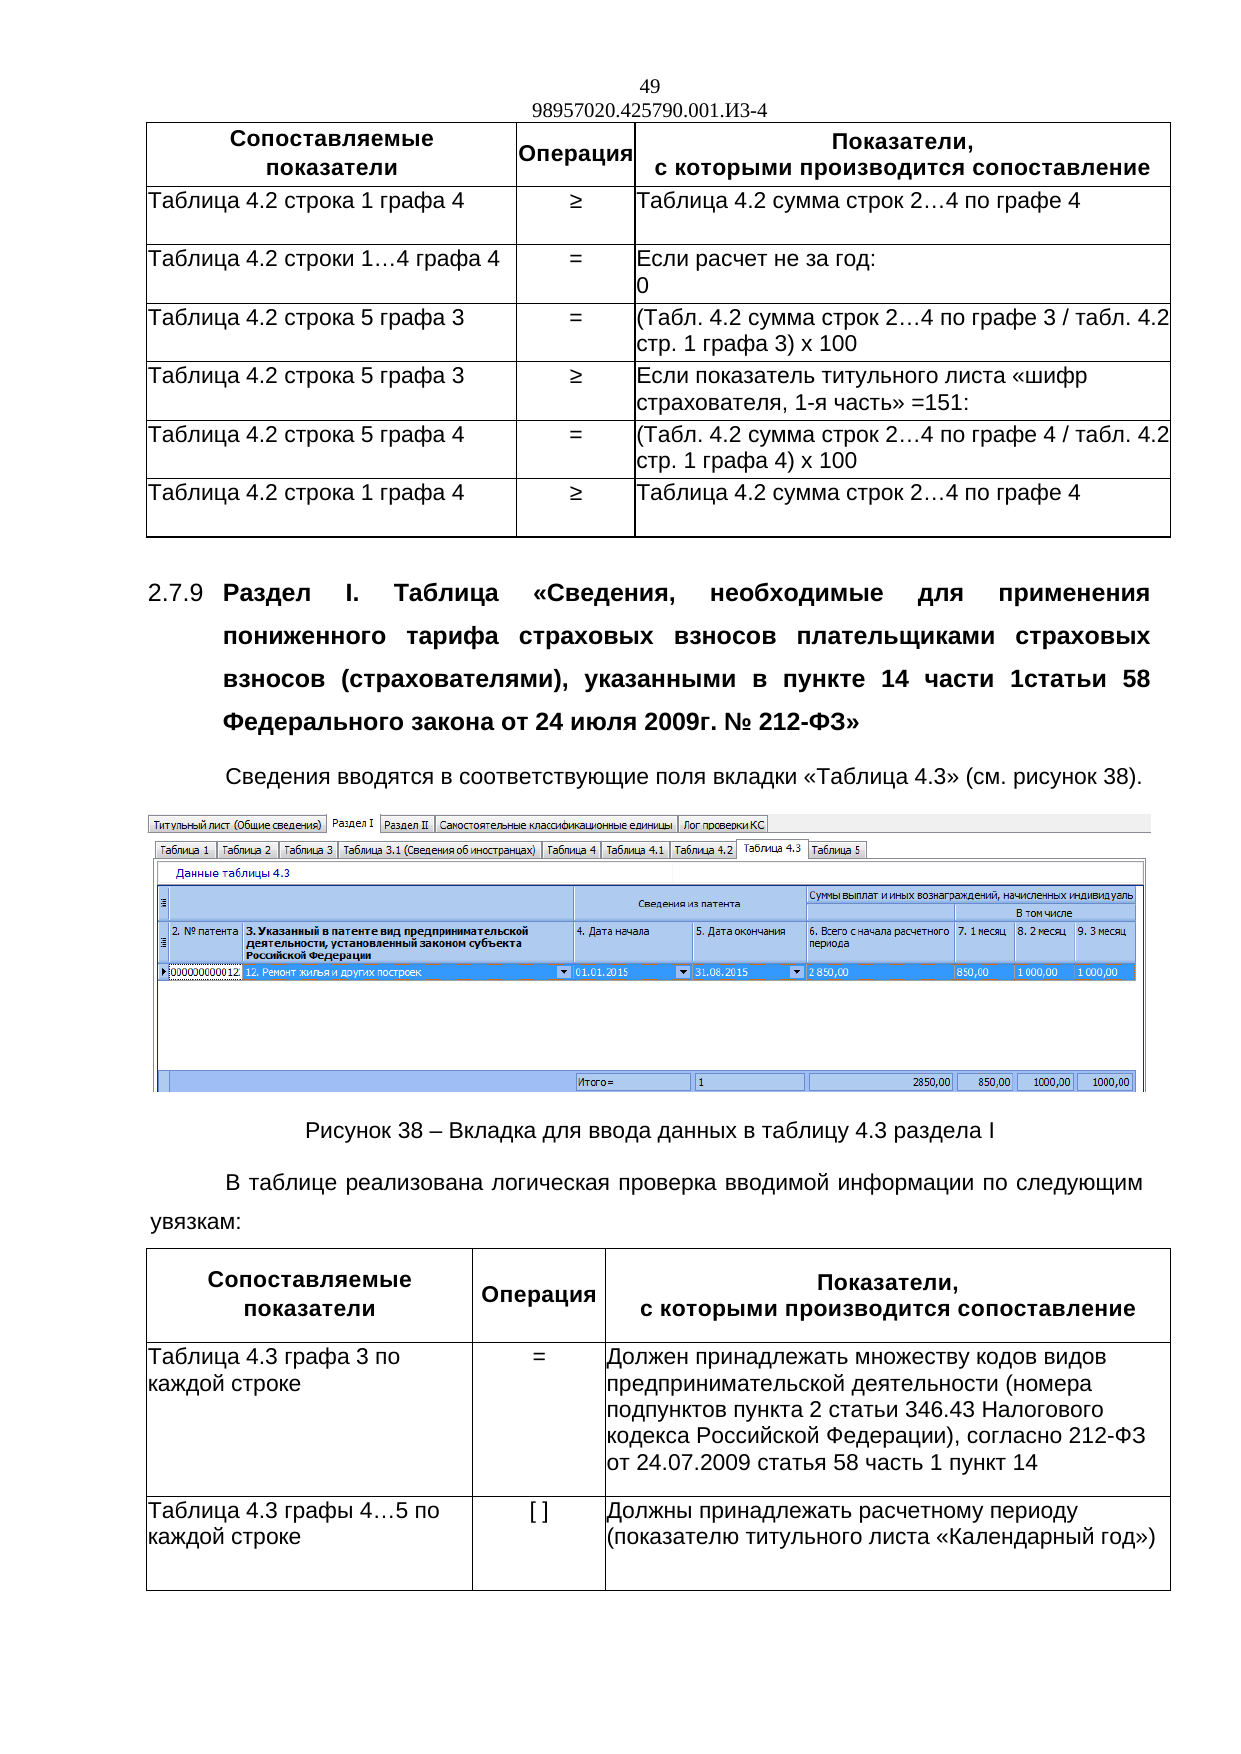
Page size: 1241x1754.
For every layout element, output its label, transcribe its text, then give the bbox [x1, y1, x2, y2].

table_cell Таблица 4.2 строки 1…4 графа 4 [147, 245, 516, 303]
table_cell Если расчет не за год: 0 [636, 245, 1170, 303]
table_cell Таблица 4.2 строка 5 графа 4 [147, 421, 516, 478]
text Сведения вводятся в соответствующие поля вкладки «Таблица 4.3» (см. рисунок 38). [150, 763, 1143, 789]
text В таблице реализована логическая проверка вводимой информации по следующим увязкам: [150, 1169, 1143, 1235]
table_cell = [517, 245, 634, 303]
table_cell Если показатель титульного листа «шифр страхователя, 1-я часть» =151: 70 [636, 362, 1170, 419]
table_cell Таблица 4.2 сумма строк 2…4 по графе 4 [636, 187, 1170, 244]
table_cell Таблица 4.2 строка 1 графа 4 [147, 479, 516, 536]
table_header Операция [517, 123, 634, 186]
table_cell Таблица 4.2 строка 5 графа 3 [147, 362, 516, 419]
subtitle Раздел I. Таблица «Сведения, необходимые для применения пониженного тарифа страховых взносов плательщиками страховых взносов (страхователями), указанными в пункте 14 части 1статьи 58 Федерального закона от 24 июля 2009г. № 212-ФЗ» [148, 578, 1152, 736]
table_cell ≥ [517, 362, 634, 419]
table_cell [ ] [473, 1497, 605, 1590]
table_cell Должен принадлежать множеству кодов видов предпринимательской деятельности (номера подпунктов пункта 2 статьи 346.43 Налогового кодекса Российской Федерации), согласно 212-ФЗ от 24.07.2009 статья 58 часть 1 пункт 14 [606, 1343, 1170, 1496]
table_cell = [517, 304, 634, 361]
table_cell Таблица 4.2 строка 5 графа 3 [147, 304, 516, 361]
text Рисунок 38 – Вкладка для ввода данных в таблицу 4.3 раздела I [148, 1117, 1152, 1143]
table_cell Таблица 4.3 графа 3 по каждой строке [147, 1343, 472, 1496]
table_cell ≥ [517, 479, 634, 536]
table_header Сопоставляемые показатели [147, 1249, 472, 1342]
table_cell = [473, 1343, 605, 1496]
table_header Показатели, с которыми производится сопоставление [606, 1249, 1170, 1342]
table_cell Должны принадлежать расчетному периоду (показателю титульного листа «Календарный год») [606, 1497, 1170, 1590]
table_header Сопоставляемые показатели [147, 123, 516, 186]
table_header Операция [473, 1249, 605, 1342]
table_cell Таблица 4.3 графы 4…5 по каждой строке [147, 1497, 472, 1590]
table_header Показатели, с которыми производится сопоставление [636, 123, 1170, 186]
table_cell ≥ [517, 187, 634, 244]
table_cell (Табл. 4.2 сумма строк 2…4 по графе 4 / табл. 4.2 стр. 1 графа 4) х 100 [636, 421, 1170, 478]
table_cell = [517, 421, 634, 478]
table_cell Таблица 4.2 строка 1 графа 4 [147, 187, 516, 244]
table_cell (Табл. 4.2 сумма строк 2…4 по графе 3 / табл. 4.2 стр. 1 графа 3) х 100 [636, 304, 1170, 361]
table_cell Таблица 4.2 сумма строк 2…4 по графе 4 [636, 479, 1170, 536]
